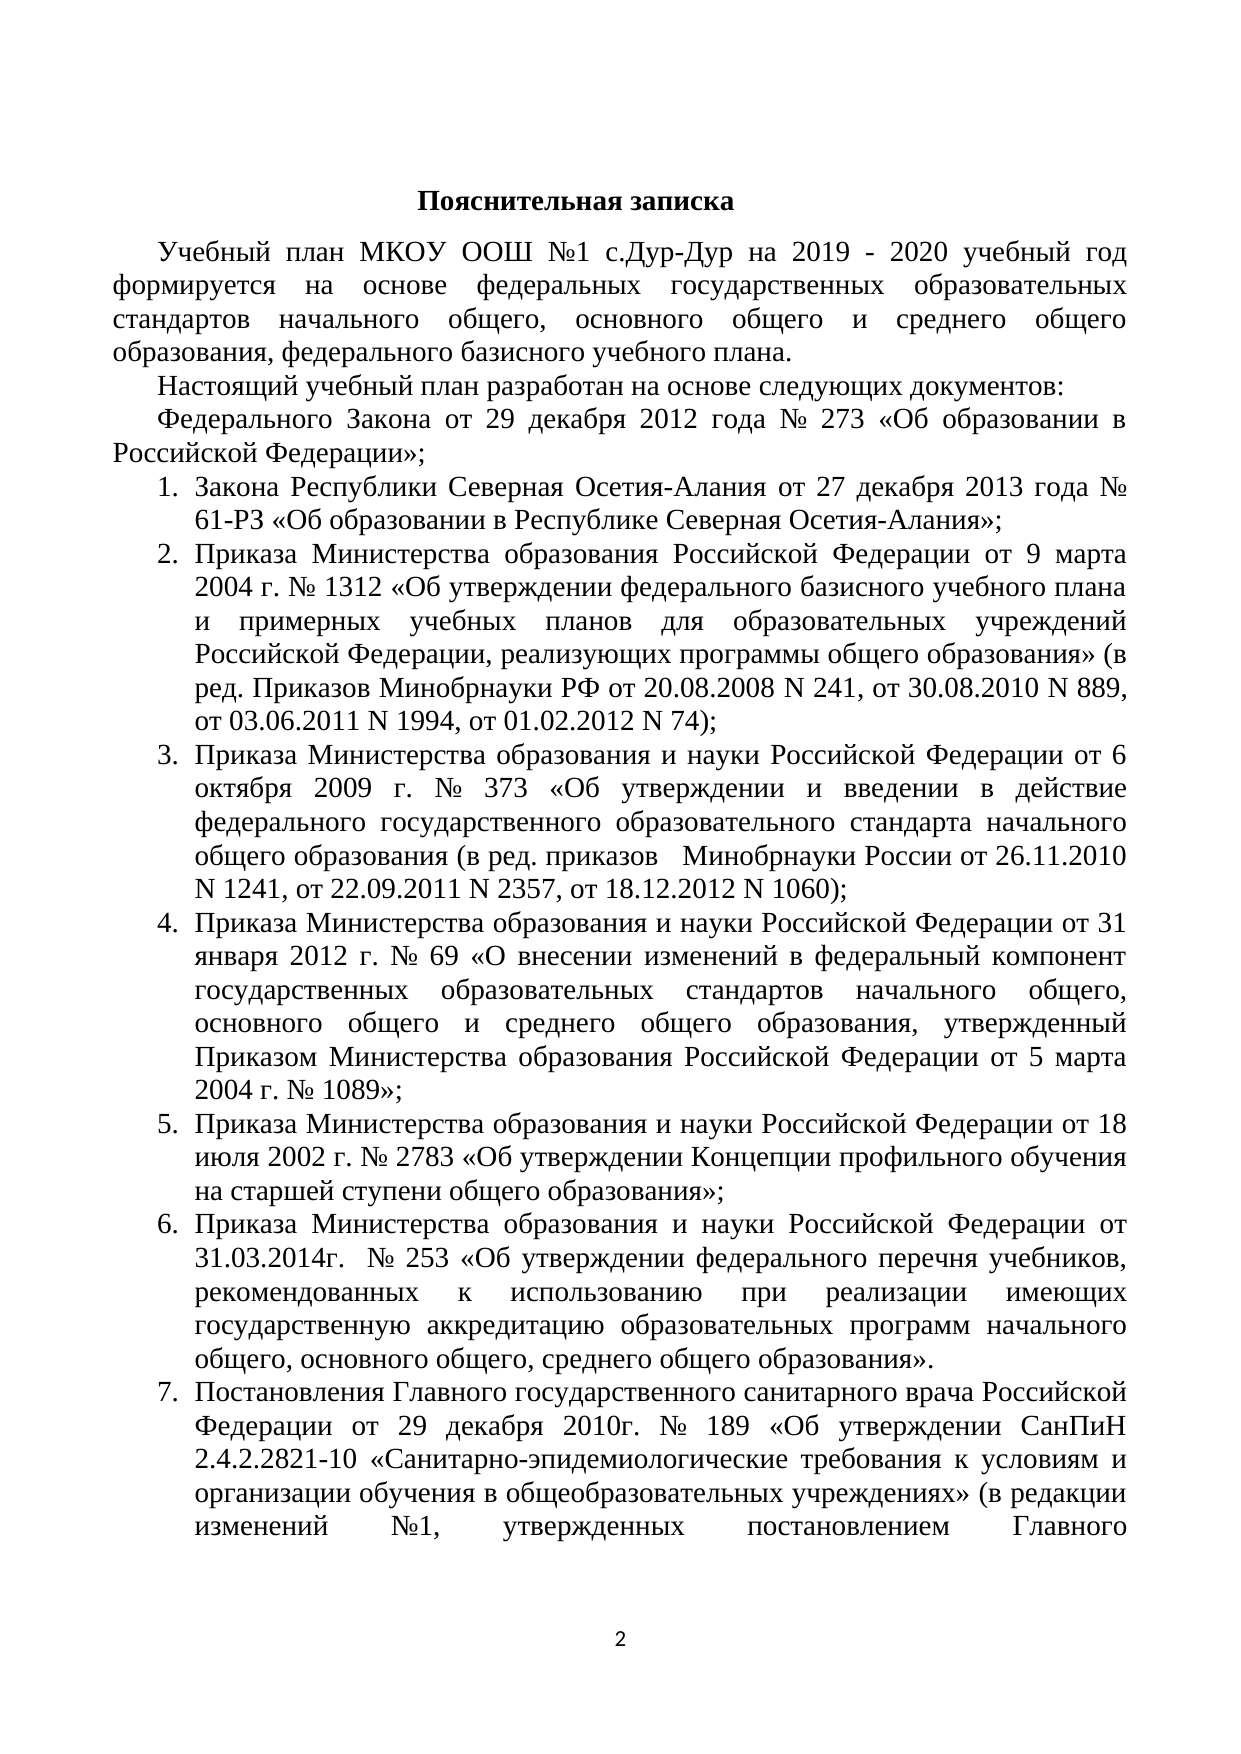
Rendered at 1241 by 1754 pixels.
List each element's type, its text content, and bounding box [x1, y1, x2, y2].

list Приказа Министерства образования и науки Российской Федерации от 6 октября 2009 г. № 373 «Об утверждении и введении в действие федерального государственного образовательного стандарта начального общего образования (в ред. приказов Минобрнауки России от 26.11.2010 N 1241, от 22.09.2011 N 2357, от 18.12.2012 N 1060); [157, 737, 1128, 905]
list Приказа Министерства образования и науки Российской Федерации от 18 июля 2002 г. № 2783 «Об утверждении Концепции профильного обучения на старшей ступени общего образования»; [157, 1106, 1128, 1207]
text Федерального Закона от 29 декабря 2012 года № 273 «Об образовании в Российской Федерации»; [112, 402, 1128, 469]
list Приказа Министерства образования и науки Российской Федерации от 31.03.2014г. № 253 «Об утверждении федерального перечня учебников, рекомендованных к использованию при реализации имеющих государственную аккредитацию образовательных программ начального общего, основного общего, среднего общего образования». [157, 1207, 1128, 1374]
text Настоящий учебный план разработан на основе следующих документов: [112, 368, 1128, 402]
list Приказа Министерства образования Российской Федерации от 9 марта 2004 г. № 1312 «Об утверждении федерального базисного учебного плана и примерных учебных планов для образовательных учреждений Российской Федерации, реализующих программы общего образования» (в ред. Приказов Минобрнауки РФ от 20.08.2008 N 241, от 30.08.2010 N 889, от 03.06.2011 N 1994, от 01.02.2012 N 74); [157, 536, 1128, 737]
text Учебный план МКОУ ООШ №1 с.Дур-Дур на 2019 - 2020 учебный год формируется на основе федеральных государственных образовательных стандартов начального общего, основного общего и среднего общего образования, федерального базисного учебного плана. [112, 234, 1128, 368]
list Приказа Министерства образования и науки Российской Федерации от 31 января 2012 г. № 69 «О внесении изменений в федеральный компонент государственных образовательных стандартов начального общего, основного общего и среднего общего образования, утвержденный Приказом Министерства образования Российской Федерации от 5 марта 2004 г. № 1089»; [157, 905, 1128, 1106]
list Закона Республики Северная Осетия-Алания от 27 декабря 2013 года № 61-РЗ «Об образовании в Республике Северная Осетия-Алания»; [157, 469, 1128, 536]
text Пояснительная записка [24, 183, 1128, 217]
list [157, 1374, 1128, 1542]
